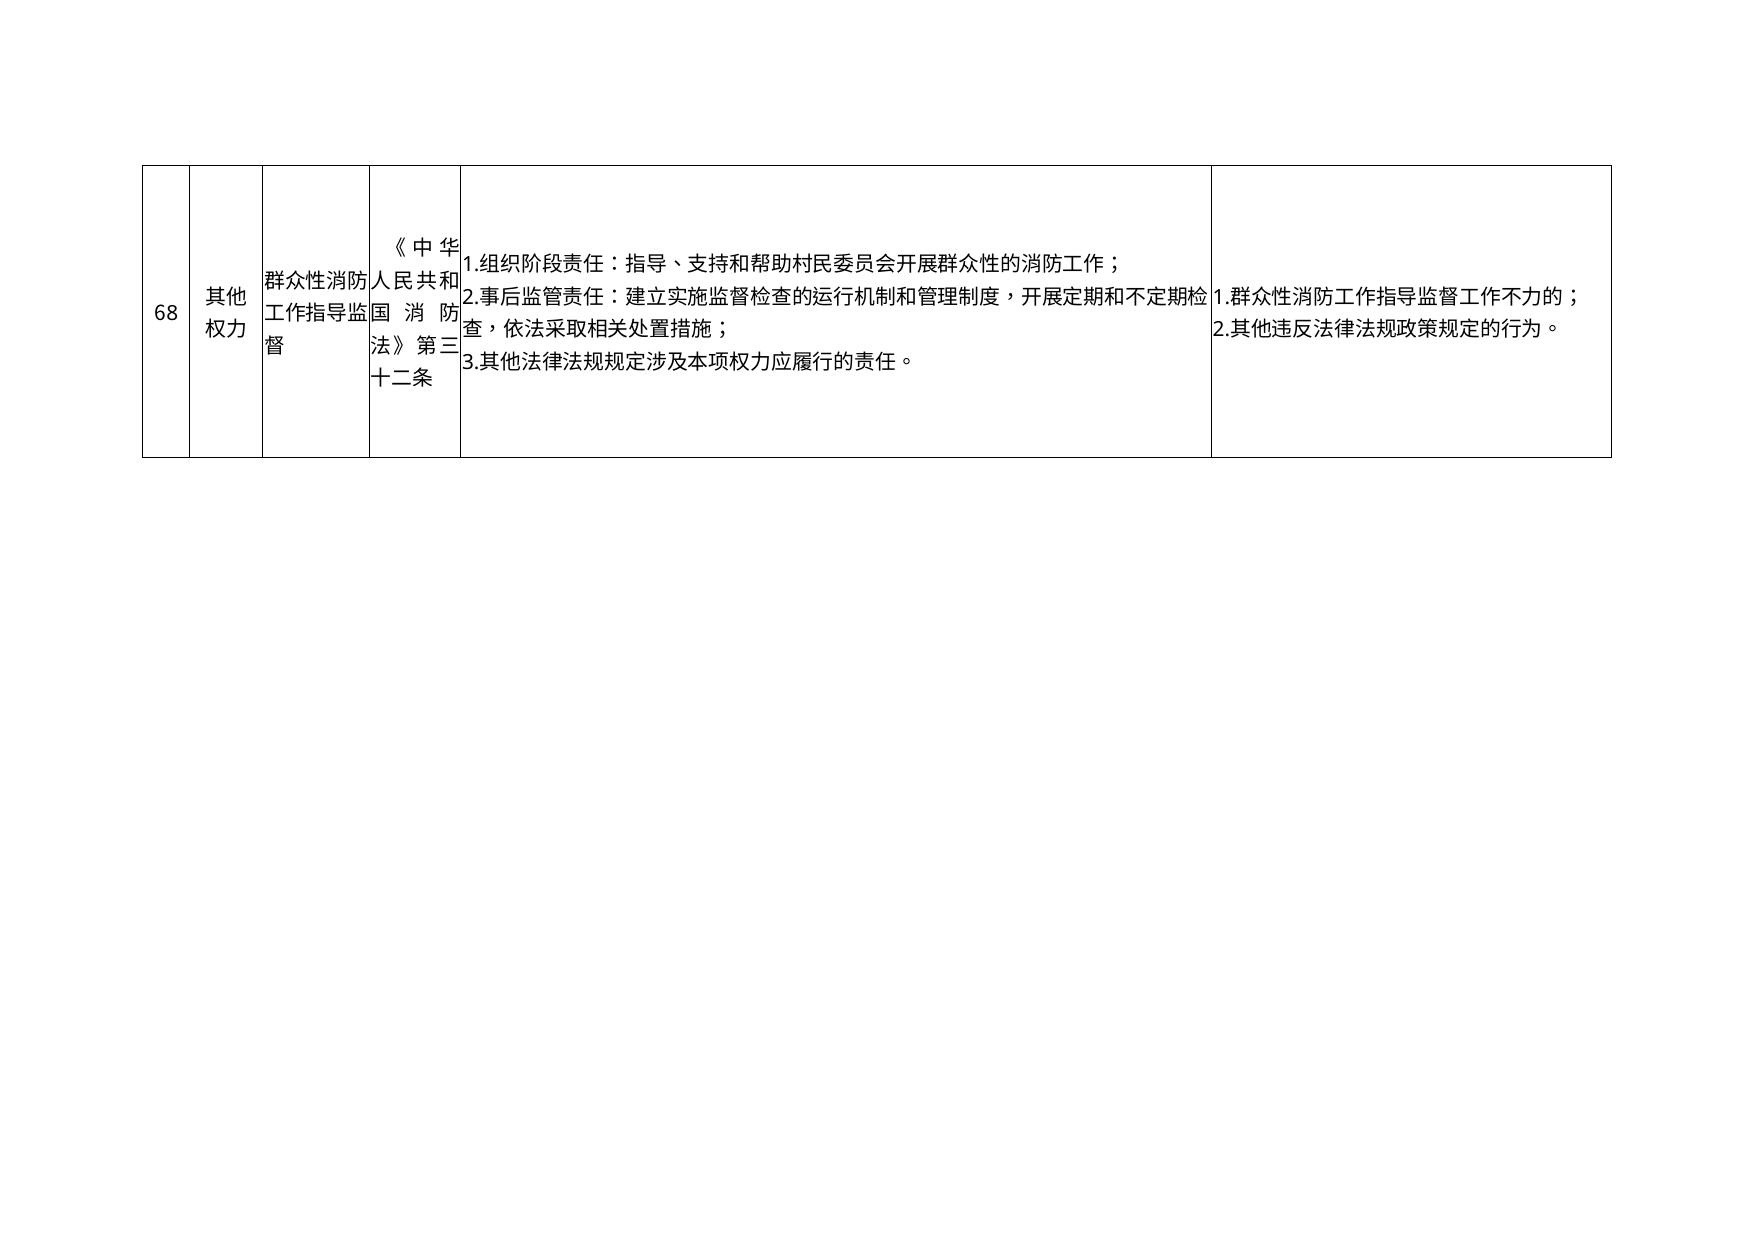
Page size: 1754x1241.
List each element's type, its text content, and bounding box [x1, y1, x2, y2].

table_cell 《中华人民共和国消防法》第三十二条 [370, 166, 460, 457]
table_cell 群众性消防工作指导监督 [263, 166, 369, 457]
table_cell 其他 权力 [190, 166, 262, 457]
table_cell 1.组织阶段责任：指导、支持和帮助村民委员会开展群众性的消防工作； 2.事后监管责任：建立实施监督检查的运行机制和管理制度，开展定期和不定期检查，依法采取相关处置措施； 3.其他法律法规规定涉及本项权力应履行的责任。 [461, 166, 1211, 457]
table_cell 68 [143, 166, 189, 457]
table_cell 1.群众性消防工作指导监督工作不力的； 2.其他违反法律法规政策规定的行为。 [1212, 166, 1611, 457]
